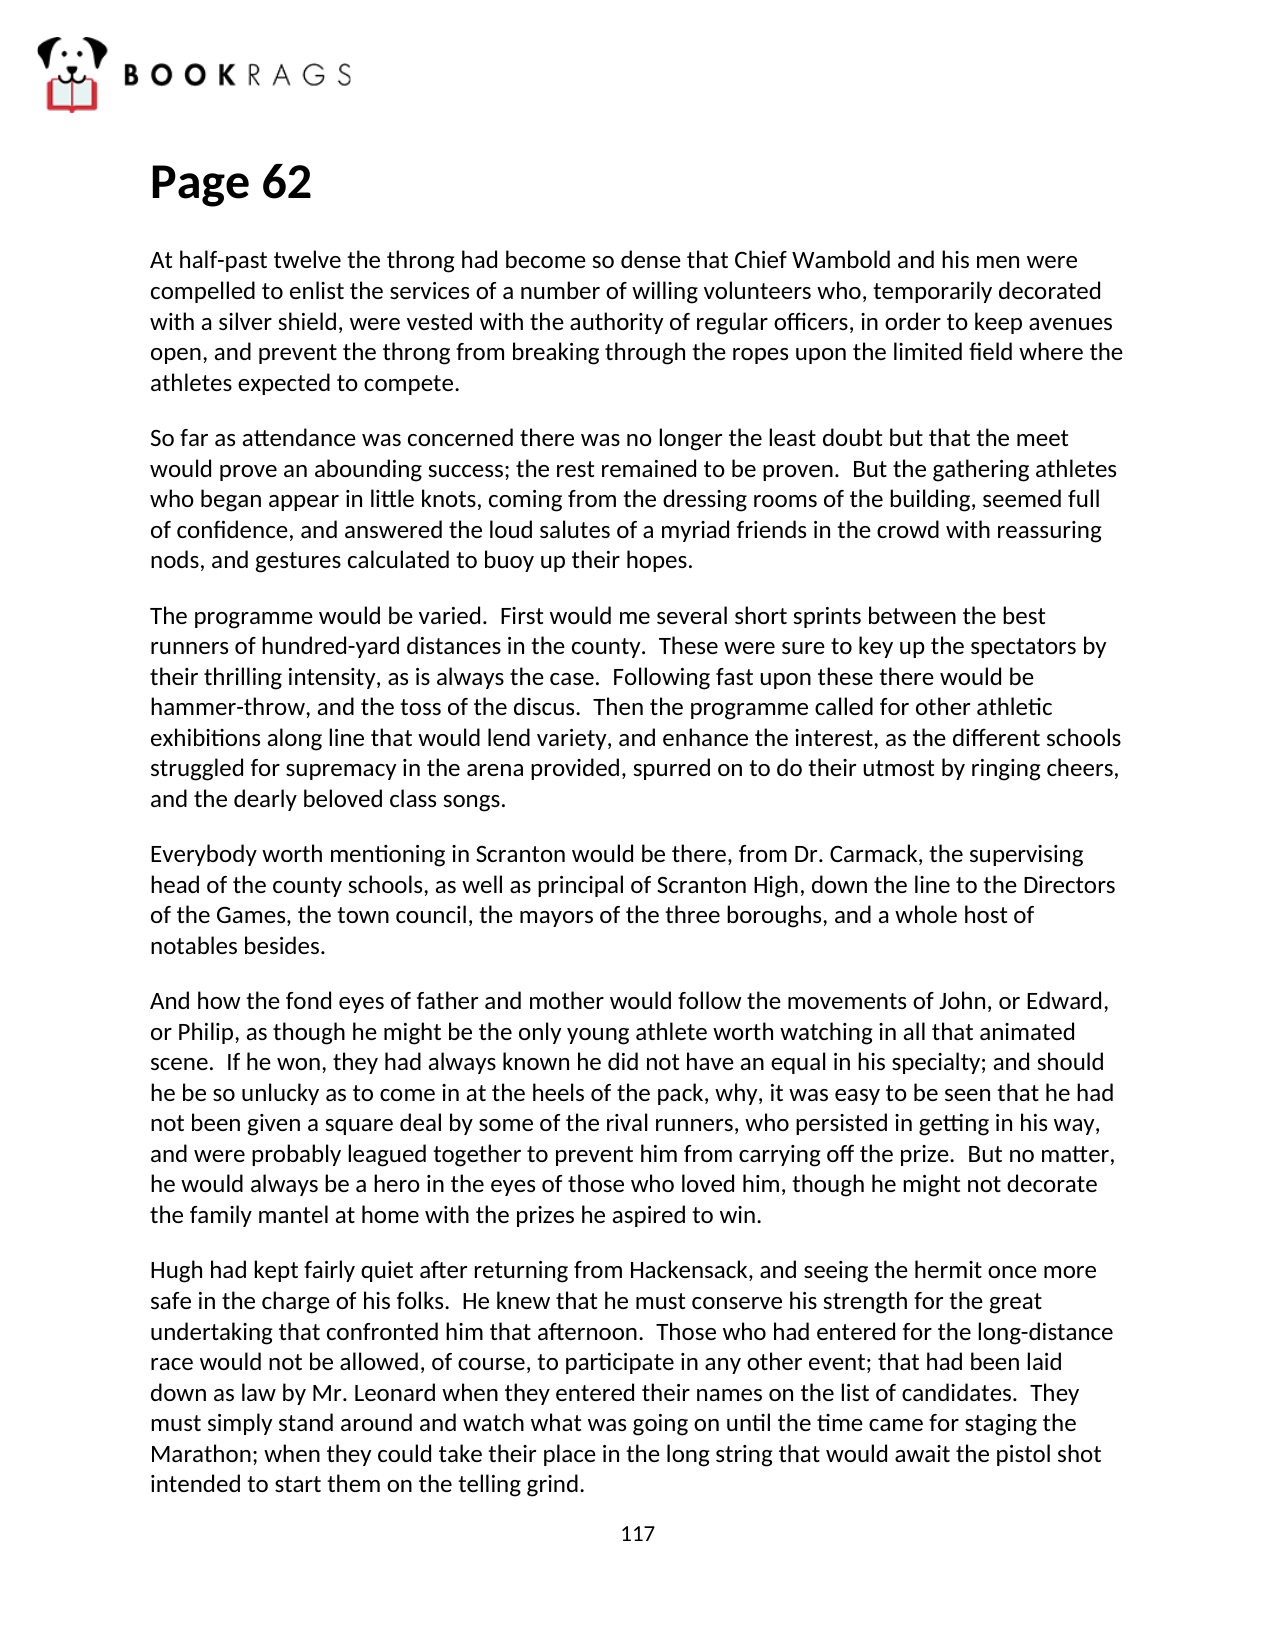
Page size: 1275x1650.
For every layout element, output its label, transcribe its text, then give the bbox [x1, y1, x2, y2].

text Everybody worth mentioning in Scranton would be there, from Dr. Carmack, the supervising head of the county schools, as well as principal of Scranton High, down the line to the Directors of the Games, the town council, the mayors of the three boroughs, and a whole host of notables besides. [150, 838, 1125, 961]
text Hugh had kept fairly quiet after returning from Hackensack, and seeing the hermit once more safe in the charge of his folks. He knew that he must conserve his strength for the great undertaking that confronted him that afternoon. Those who had entered for the long-distance race would not be allowed, of course, to participate in any other event; that had been laid down as law by Mr. Leonard when they entered their names on the list of candidates. They must simply stand around and watch what was going on until the time came for staging the Marathon; when they could take their place in the long string that would await the pistol shot intended to start them on the telling grind. [150, 1255, 1125, 1499]
picture [37, 37, 351, 113]
text At half-past twelve the throng had become so dense that Chief Wambold and his men were compelled to enlist the services of a number of willing volunteers who, temporarily decorated with a silver shield, were vested with the authority of regular officers, in order to keep avenues open, and prevent the throng from breaking through the ropes upon the limited field where the athletes expected to compete. [150, 244, 1125, 397]
text Page 62 [150, 150, 1125, 211]
text The programme would be varied. First would me several short sprints between the best runners of hundred-yard distances in the county. These were sure to key up the spectators by their thrilling intensity, as is always the case. Following fast upon these there would be hammer-throw, and the toss of the discus. Then the programme called for other athletic exhibitions along line that would lend variety, and enhance the interest, as the different schools struggled for supremacy in the arena provided, spurred on to do their utmost by ringing cheers, and the dearly beloved class songs. [150, 600, 1125, 813]
text And how the fond eyes of father and mother would follow the movements of John, or Edward, or Philip, as though he might be the only young athlete worth watching in all that animated scene. If he won, they had always known he did not have an equal in his specialty; and should he be so unlucky as to come in at the heels of the pack, why, it was easy to be seen that he had not been given a square deal by some of the rival runners, who persisted in getting in his way, and were probably leagued together to prevent him from carrying off the prize. But no matter, he would always be a hero in the eyes of those who loved him, though he might not decorate the family mantel at home with the prizes he aspired to win. [150, 986, 1125, 1230]
text So far as attendance was concerned there was no longer the least doubt but that the meet would prove an abounding success; the rest remained to be proven. But the gathering athletes who began appear in little knots, coming from the dressing rooms of the building, seemed full of confidence, and answered the loud salutes of a myriad friends in the crowd with reassuring nods, and gestures calculated to buoy up their hopes. [150, 422, 1125, 575]
